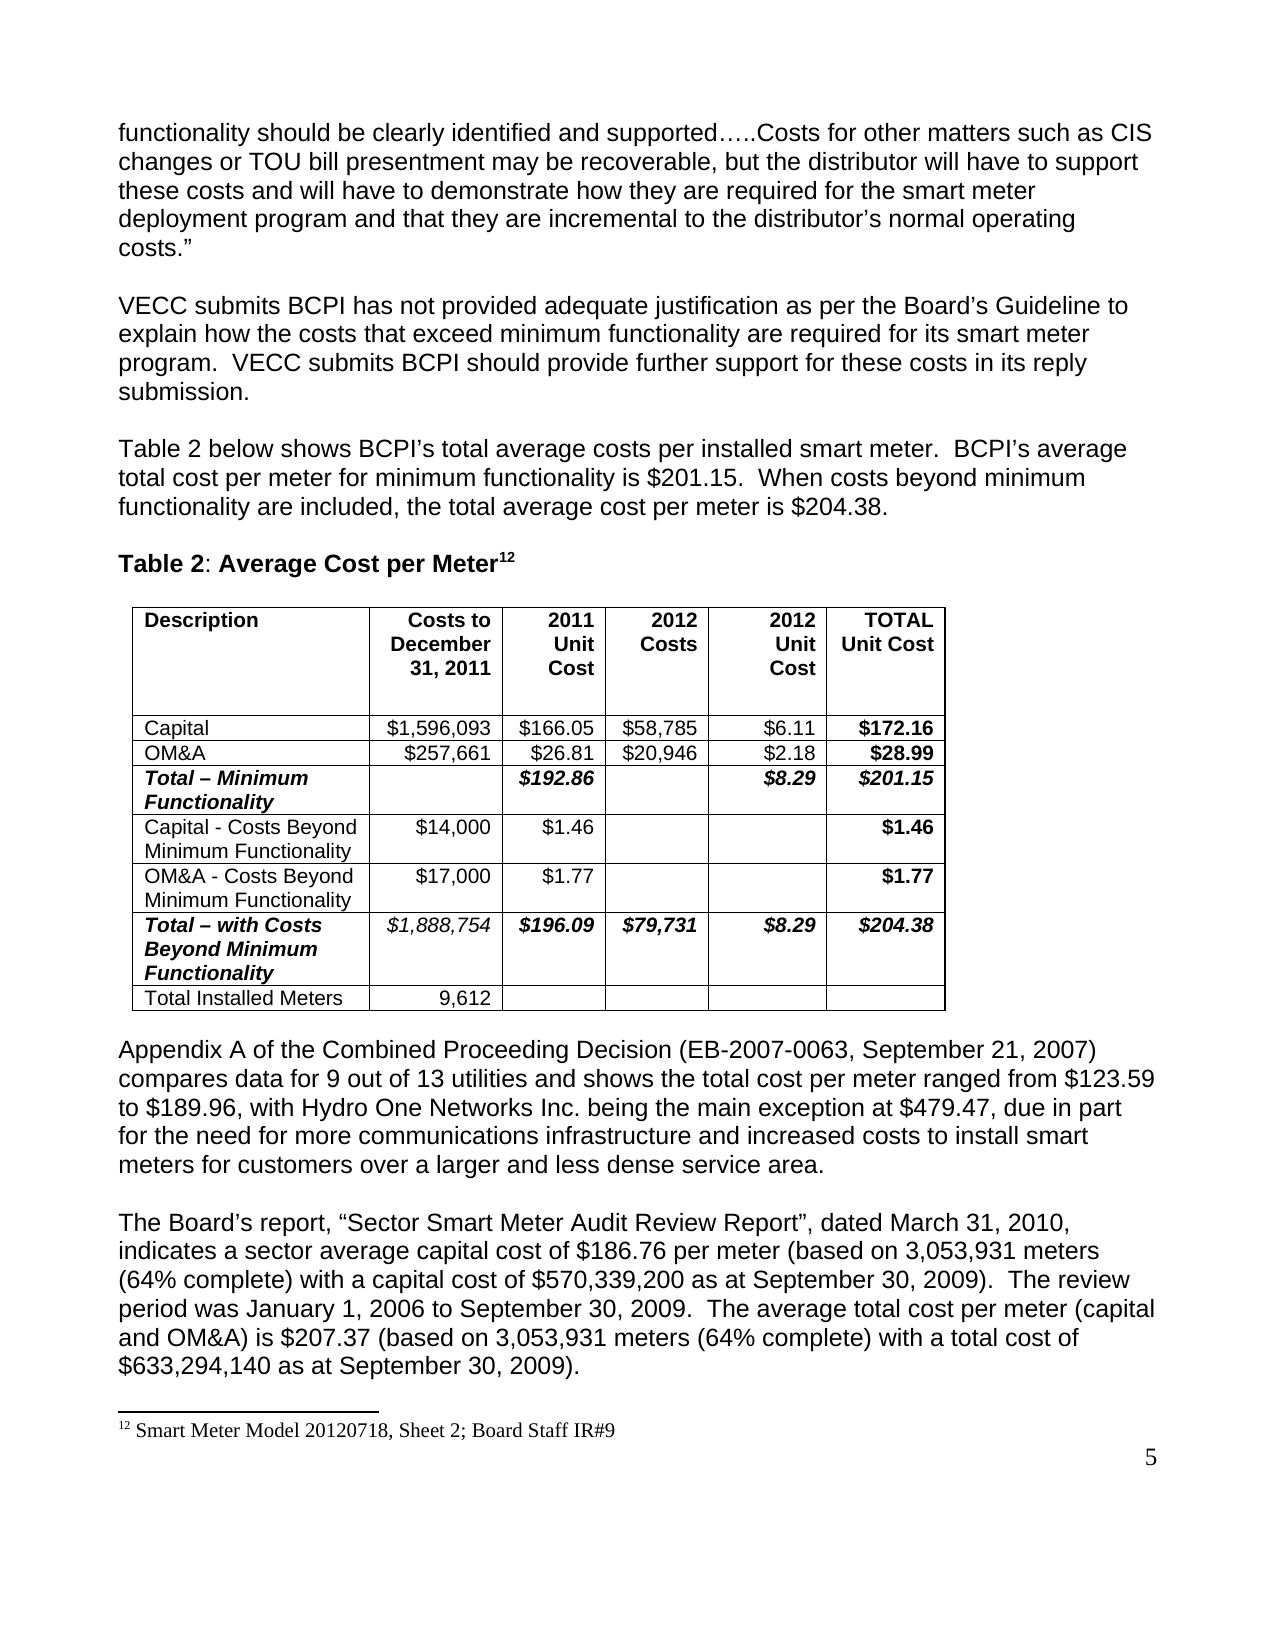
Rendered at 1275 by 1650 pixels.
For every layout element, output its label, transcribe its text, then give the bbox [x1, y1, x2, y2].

table_cell $1,888,754 [370, 913, 502, 985]
table_cell OM&A [133, 741, 369, 765]
table_cell $1,596,093 [370, 716, 502, 740]
table_cell [370, 766, 502, 814]
table_cell [827, 986, 944, 1010]
table_cell [606, 864, 708, 912]
table_cell $79,731 [606, 913, 708, 985]
text The Board’s report, “Sector Smart Meter Audit Review Report”, dated March 31, 2010, indicates a sector average capital cost of $186.76 per meter (based on 3,053,931 meters (64% complete) with a capital cost of $570,339,200 as at September 30, 2009). The review period was January 1, 2006 to September 30, 2009. The average total cost per meter (capital and OM&A) is $207.37 (based on 3,053,931 meters (64% complete) with a total cost of $633,294,140 as at September 30, 2009). [118, 1207, 1157, 1380]
text Table 2: Average Cost per Meter [118, 549, 1157, 607]
table_cell $1.77 [827, 864, 944, 912]
table_cell $201.15 [827, 766, 944, 814]
table_header Description [133, 608, 369, 715]
table_cell Capital - Costs Beyond Minimum Functionality [133, 815, 369, 863]
table_cell $8.29 [709, 913, 826, 985]
table_cell $6.11 [709, 716, 826, 740]
table_cell $26.81 [503, 741, 605, 765]
table_cell 9,612 [370, 986, 502, 1010]
table_cell [503, 986, 605, 1010]
table_cell $166.05 [503, 716, 605, 740]
table_header 2012 Costs [606, 608, 708, 715]
table_cell Total Installed Meters [133, 986, 369, 1010]
text Appendix A of the Combined Proceeding Decision (EB-2007-0063, September 21, 2007) compares data for 9 out of 13 utilities and shows the total cost per meter ranged from $123.59 to $189.96, with Hydro One Networks Inc. being the main exception at $479.47, due in part for the need for more communications infrastructure and increased costs to install smart meters for customers over a larger and less dense service area. [118, 1035, 1157, 1207]
table_cell $204.38 [827, 913, 944, 985]
table_cell $28.99 [827, 741, 944, 765]
table_cell [709, 986, 826, 1010]
table_cell $8.29 [709, 766, 826, 814]
table_header 2012 Unit Cost [709, 608, 826, 715]
table_cell $58,785 [606, 716, 708, 740]
table_cell Total – with Costs Beyond Minimum Functionality [133, 913, 369, 985]
table_cell [606, 766, 708, 814]
table_cell $196.09 [503, 913, 605, 985]
table_cell $192.86 [503, 766, 605, 814]
table_cell Capital [133, 716, 369, 740]
table_cell Total – Minimum Functionality [133, 766, 369, 814]
table_cell $17,000 [370, 864, 502, 912]
table_cell $172.16 [827, 716, 944, 740]
table_cell $1.46 [827, 815, 944, 863]
table_cell [709, 815, 826, 863]
table_cell $1.46 [503, 815, 605, 863]
text VECC submits BCPI has not provided adequate justification as per the Board’s Guideline to explain how the costs that exceed minimum functionality are required for its smart meter program. VECC submits BCPI should provide further support for these costs in its reply submission. [118, 291, 1157, 406]
text Table 2 below shows BCPI’s total average costs per installed smart meter. BCPI’s average total cost per meter for minimum functionality is $201.15. When costs beyond minimum functionality are included, the total average cost per meter is $204.38. [118, 434, 1157, 521]
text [118, 118, 1157, 291]
table_header 2011 Unit Cost [503, 608, 605, 715]
table_cell [606, 986, 708, 1010]
table_cell $14,000 [370, 815, 502, 863]
table_cell [606, 815, 708, 863]
table_cell OM&A - Costs Beyond Minimum Functionality [133, 864, 369, 912]
table_header Costs to December 31, 2011 [370, 608, 502, 715]
table_cell $1.77 [503, 864, 605, 912]
table_cell [709, 864, 826, 912]
table_header TOTAL Unit Cost [827, 608, 944, 715]
table_cell $257,661 [370, 741, 502, 765]
table_cell $20,946 [606, 741, 708, 765]
table_cell $2.18 [709, 741, 826, 765]
